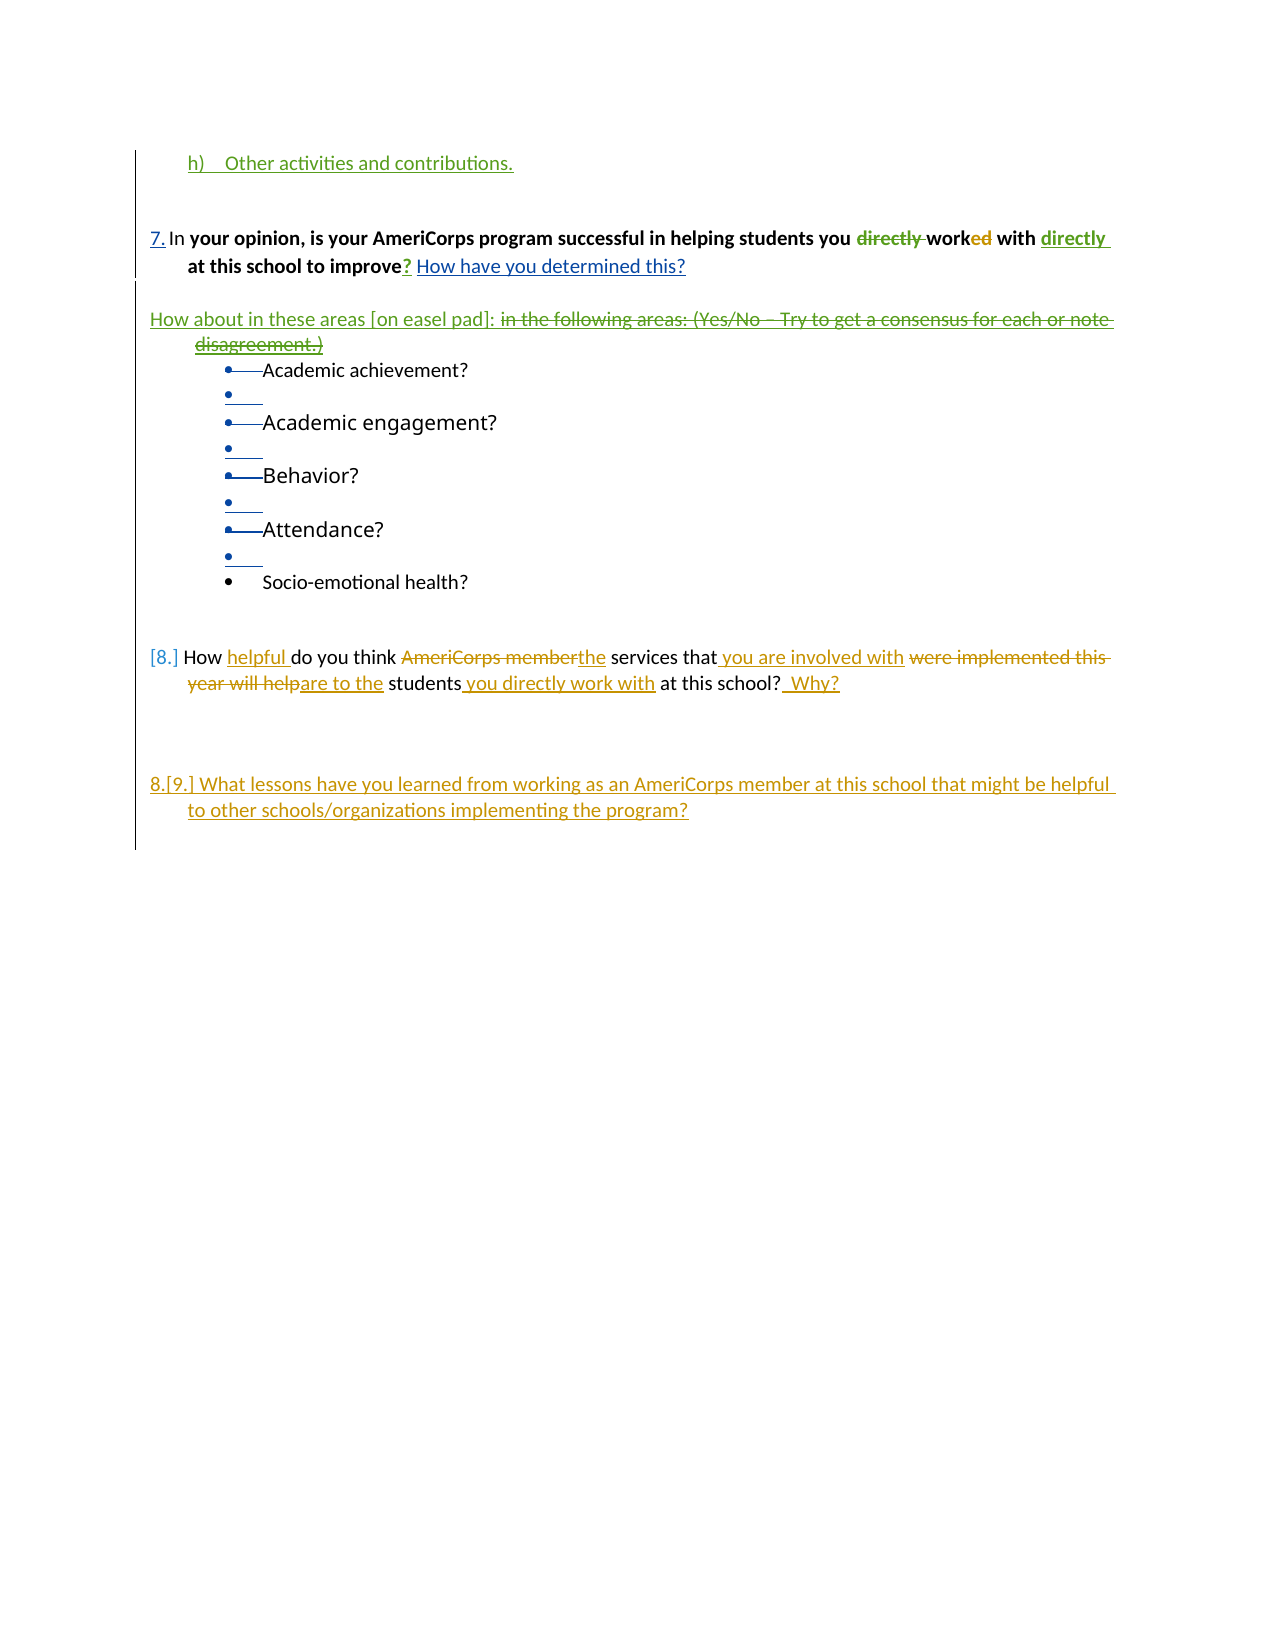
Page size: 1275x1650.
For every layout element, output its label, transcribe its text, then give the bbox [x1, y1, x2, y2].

list In your opinion, is your AmeriCorps program successful in helping students you work with at this school to improve [150, 225, 1125, 278]
list How do you think services that students at this school? [150, 644, 1125, 695]
list Socio-emotional health? [225, 569, 1125, 595]
list Academic engagement? [225, 408, 1125, 436]
list Academic achievement? [225, 357, 1125, 382]
list Attendance? [225, 516, 1125, 544]
list Behavior? [225, 462, 1125, 490]
